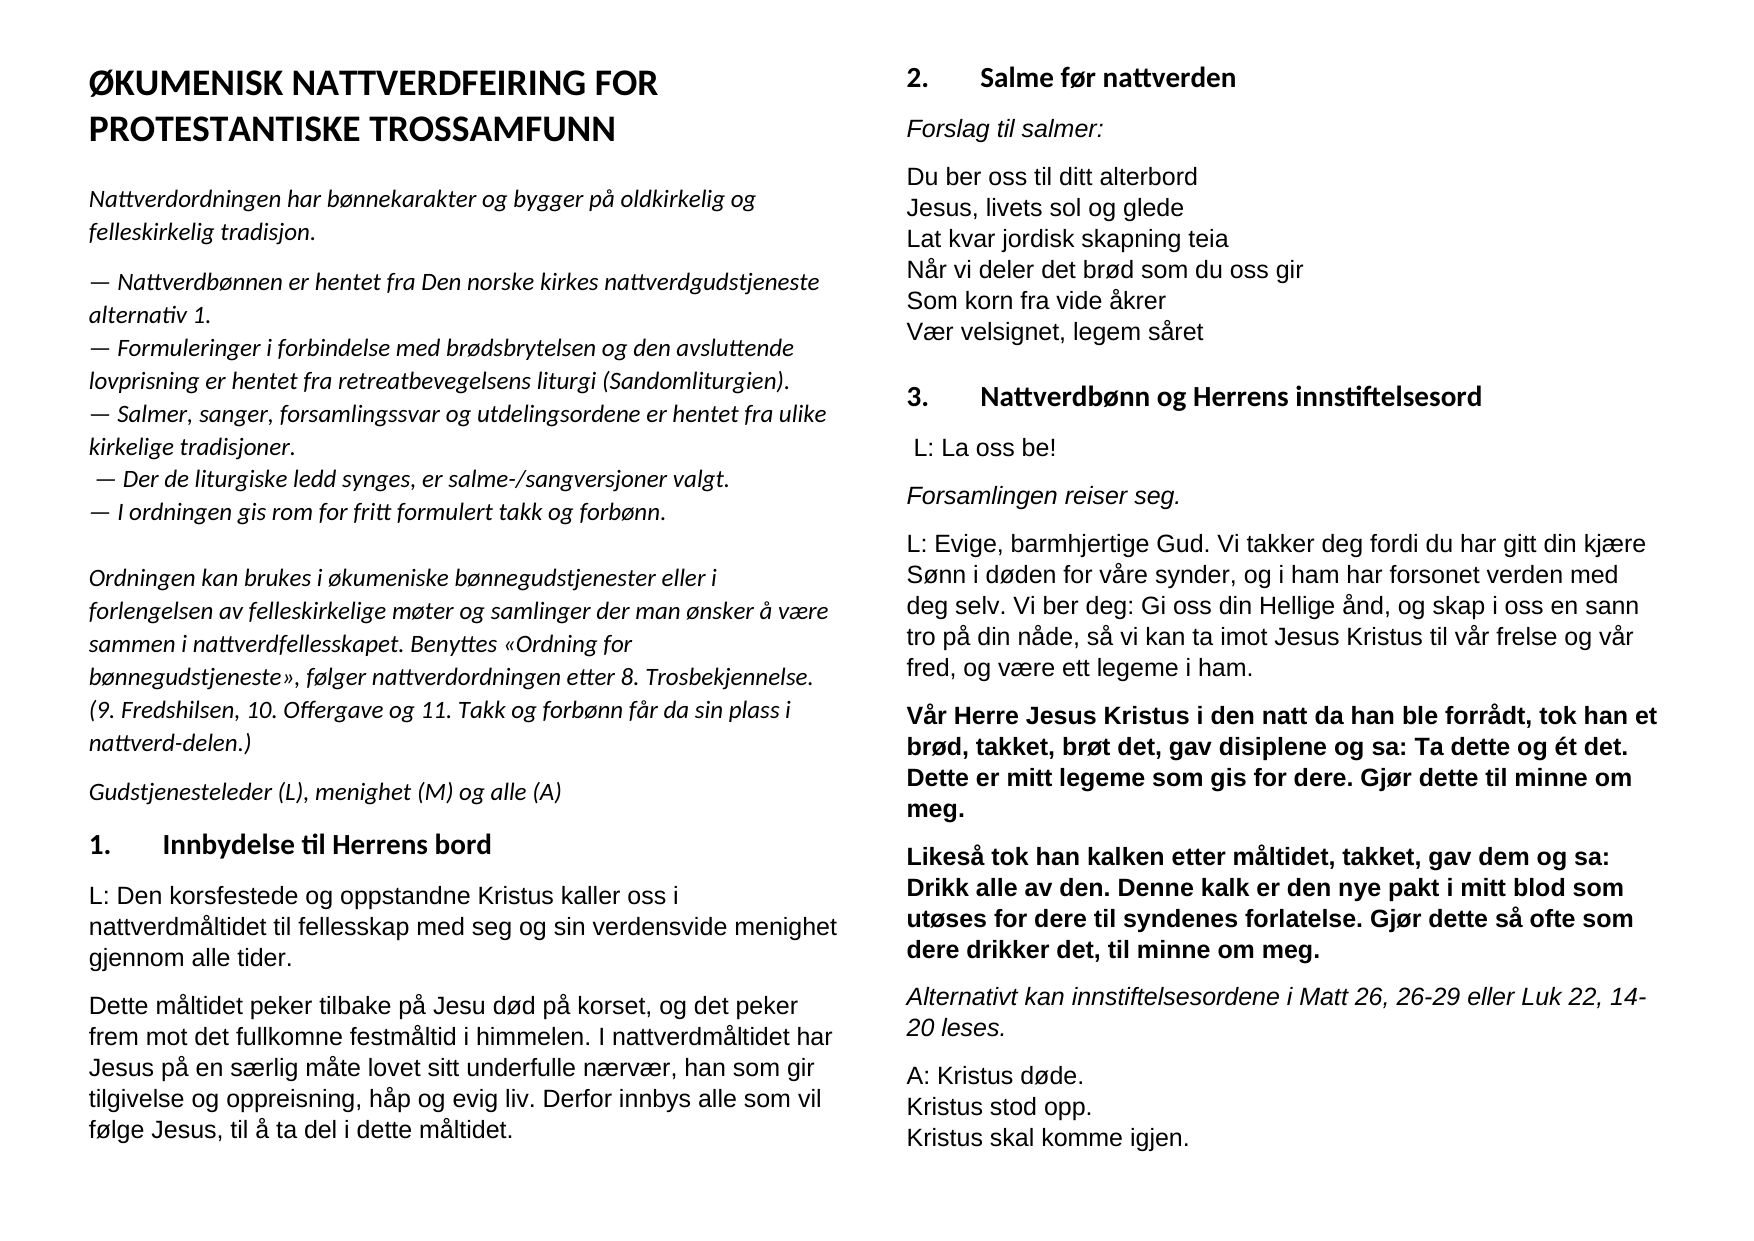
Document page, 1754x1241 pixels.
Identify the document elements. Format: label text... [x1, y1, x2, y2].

text Vær velsignet, legem såret [906, 317, 1665, 376]
text A: Kristus døde. Kristus stod opp. Kristus skal komme igjen. [906, 1061, 1665, 1152]
text Dette måltidet peker tilbake på Jesu død på korset, og det peker frem mot det fullkomne festmåltid i himmelen. I nattverdmåltidet har Jesus på en særlig måte lovet sitt underfulle nærvær, han som gir tilgivelse og oppreisning, håp og evig liv. Derfor innbys alle som vil følge Jesus, til å ta del i dette måltidet. [89, 991, 847, 1144]
text Alternativt kan innstiftelsesordene i Matt 26, 26-29 eller Luk 22, 14-20 leses. [906, 982, 1665, 1042]
text 3. Nattverdbønn og Herrens innstiftelsesord [906, 378, 1665, 414]
text Nattverdordningen har bønnekarakter og bygger på oldkirkelig og felleskirkelig tradisjon. [89, 151, 847, 247]
text Som korn fra vide åkrer [906, 286, 1665, 315]
text L: Den korsfestede og oppstandne Kristus kaller oss i nattverdmåltidet til fellesskap med seg og sin verdensvide menighet gjennom alle tider. [89, 881, 847, 972]
text — Der de liturgiske ledd synges, er salme-/sangversjoner valgt. [89, 464, 847, 494]
text Forsamlingen reiser seg. [906, 481, 1665, 510]
text Når vi deler det brød som du oss gir [906, 255, 1665, 284]
text Vår Herre Jesus Kristus i den natt da han ble forrådt, tok han et brød, takket, brøt det, gav disiplene og sa: Ta dette og ét det. Dette er mitt legeme som gis for dere. Gjør dette til minne om meg. [906, 701, 1665, 822]
text Du ber oss til ditt alterbord [906, 162, 1665, 191]
text Gudstjenesteleder (L), menighet (M) og alle (A) [89, 777, 847, 807]
text 2. Salme før nattverden [906, 59, 1665, 95]
text Forslag til salmer: [906, 114, 1665, 143]
text L: Evige, barmhjertige Gud. Vi takker deg fordi du har gitt din kjære Sønn i døden for våre synder, og i ham har forsonet verden med deg selv. Vi ber deg: Gi oss din Hellige ånd, og skap i oss en sann tro på din nåde, så vi kan ta imot Jesus Kristus til vår frelse og vår fred, og være ett legeme i ham. [906, 529, 1665, 682]
text — Formuleringer i forbindelse med brødsbrytelsen og den avsluttende lovprisning er hentet fra retreatbevegelsens liturgi (Sandomliturgien). [89, 332, 847, 395]
text Lat kvar jordisk skapning teia [906, 224, 1665, 253]
text ØKUMENISK NATTVERDFEIRING FOR PROTESTANTISKE TROSSAMFUNN [89, 59, 847, 151]
text Ordningen kan brukes i økumeniske bønnegudstjenester eller i forlengelsen av felleskirkelige møter og samlinger der man ønsker å være sammen i nattverdfellesskapet. Benyttes «Ordning for bønnegudstjeneste», følger nattverdordningen etter 8. Trosbekjennelse. (9. Fredshilsen, 10. Offergave og 11. Takk og forbønn får da sin plass i nattverd-delen.) [89, 529, 847, 757]
text L: La oss be! [906, 433, 1665, 462]
text Jesus, livets sol og glede [906, 193, 1665, 222]
text 1. Innbydelse til Herrens bord [89, 826, 847, 862]
text — Nattverdbønnen er hentet fra Den norske kirkes nattverdgudstjeneste alternativ 1. [89, 266, 847, 329]
text — I ordningen gis rom for fritt formulert takk og forbønn. [89, 497, 847, 527]
text — Salmer, sanger, forsamlingssvar og utdelingsordene er hentet fra ulike kirkelige tradisjoner. [89, 398, 847, 461]
text Likeså tok han kalken etter måltidet, takket, gav dem og sa: Drikk alle av den. Denne kalk er den nye pakt i mitt blod som utøses for dere til syndenes forlatelse. Gjør dette så ofte som dere drikker det, til minne om meg. [906, 841, 1665, 963]
